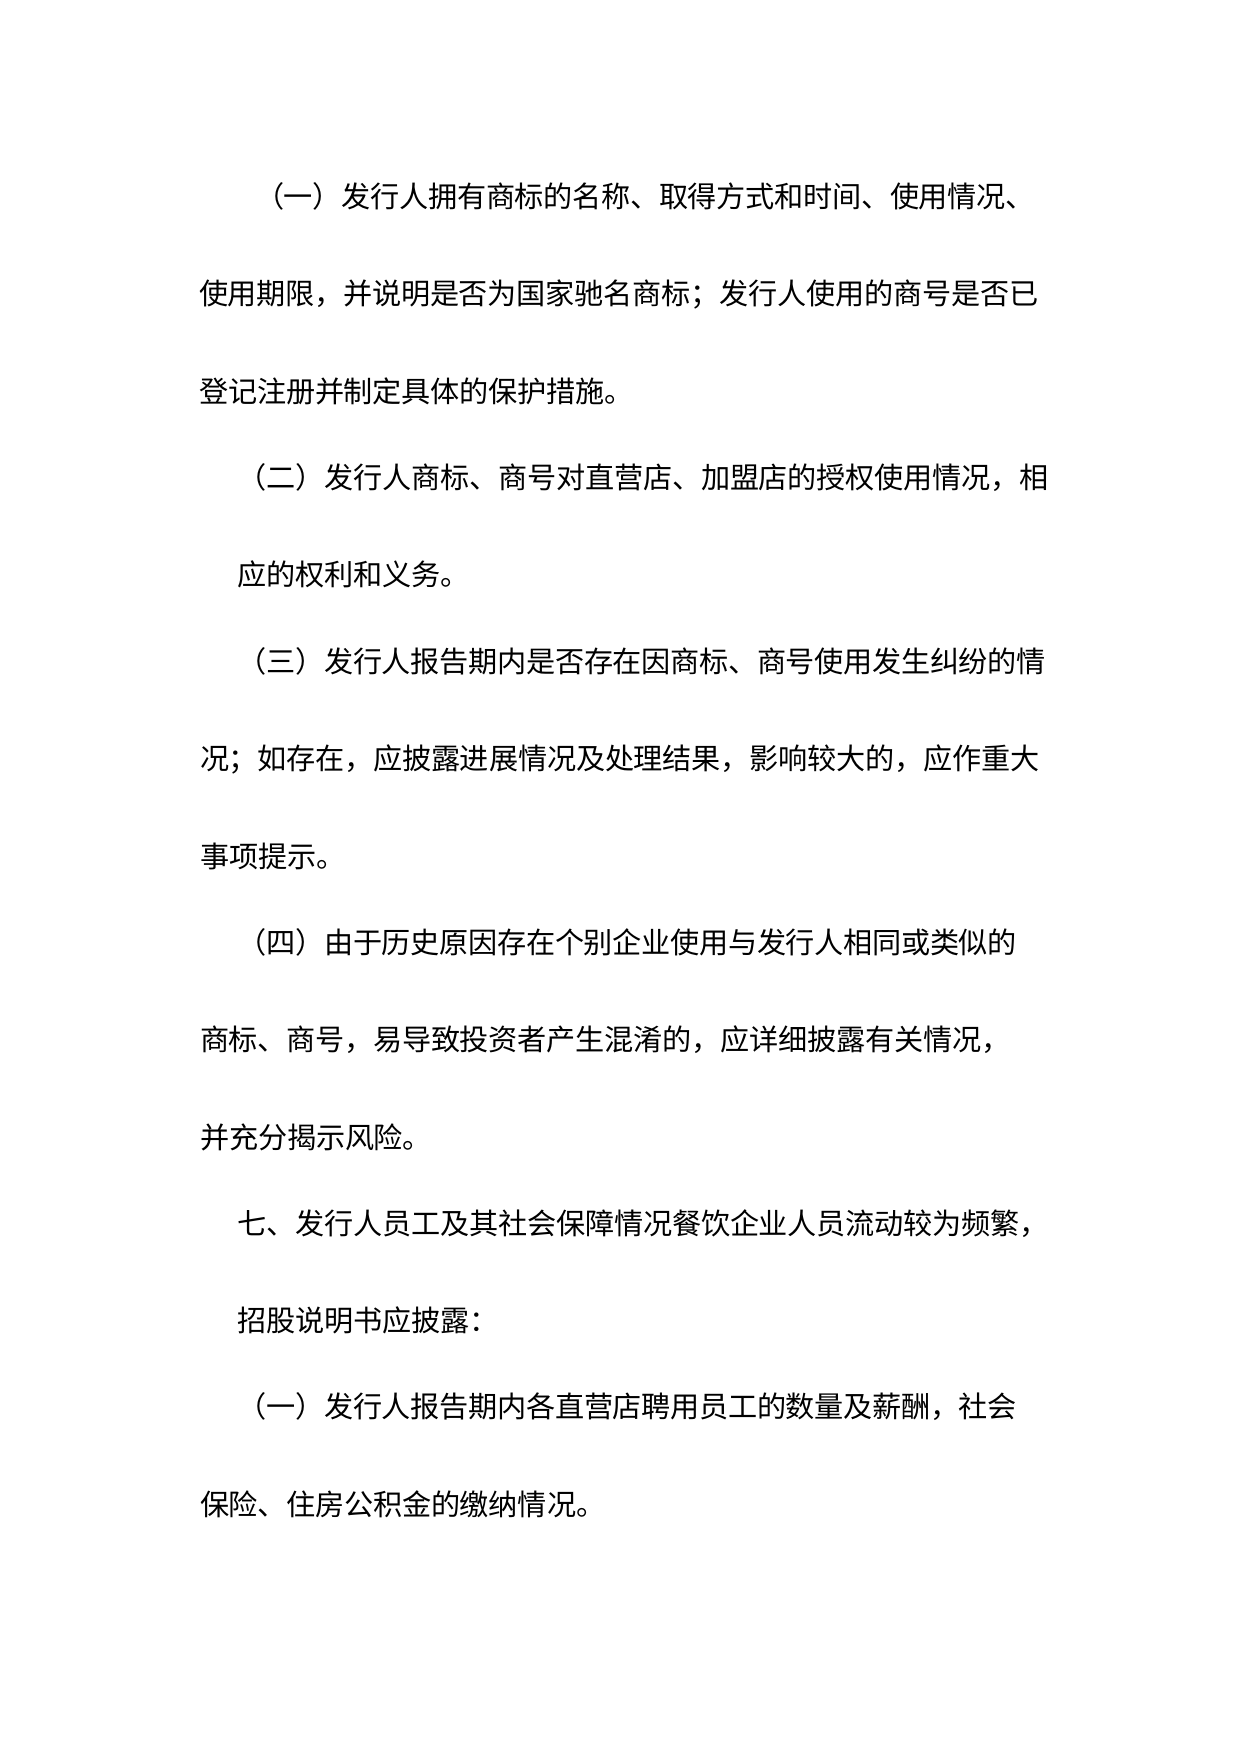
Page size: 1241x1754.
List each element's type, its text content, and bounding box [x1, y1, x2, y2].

text （四）由于历史原因存在个别企业使用与发行人相同或类似的商标、商号，易导致投资者产生混淆的，应详细披露有关情况，并充分揭示风险。 [200, 908, 1031, 1168]
text 七、发行人员工及其社会保障情况餐饮企业人员流动较为频繁，招股说明书应披露： [237, 1189, 1034, 1352]
text （三）发行人报告期内是否存在因商标、商号使用发生纠纷的情况；如存在，应披露进展情况及处理结果，影响较大的，应作重大事项提示。 [200, 627, 1053, 887]
text （一）发行人拥有商标的名称、取得方式和时间、使用情况、使用期限，并说明是否为国家驰名商标；发行人使用的商号是否已登记注册并制定具体的保护措施。 [199, 162, 1041, 422]
text （一）发行人报告期内各直营店聘用员工的数量及薪酬，社会保险、住房公积金的缴纳情况。 [200, 1373, 1031, 1535]
text （二）发行人商标、商号对直营店、加盟店的授权使用情况，相应的权利和义务。 [237, 443, 1053, 606]
